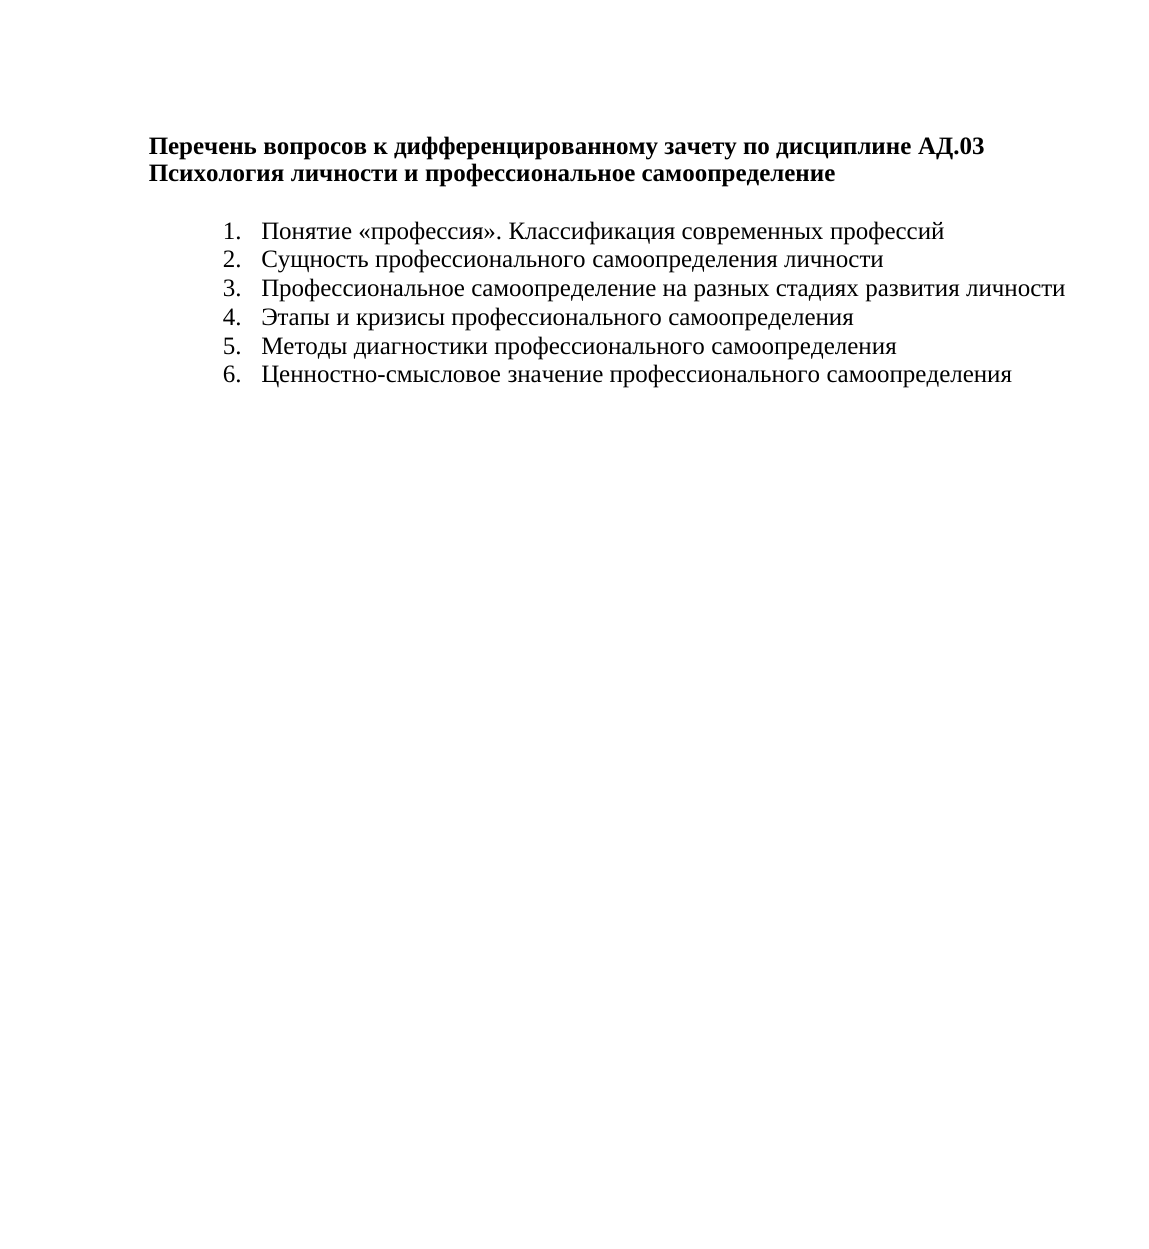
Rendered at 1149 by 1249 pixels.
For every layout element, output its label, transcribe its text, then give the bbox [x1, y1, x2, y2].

subtitle Перечень вопросов к дифференцированному зачету по дисциплине АД.03 Психология личности и профессиональное самоопределение [148, 132, 1053, 187]
list Методы диагностики профессионального самоопределения [223, 331, 1101, 359]
list Профессиональное самоопределение на разных стадиях развития личности [223, 273, 1101, 302]
list Сущность профессионального самоопределения личности [223, 244, 1101, 273]
list Понятие «профессия». Классификация современных профессий [223, 216, 1101, 244]
list Ценностно-смысловое значение профессионального самоопределения [223, 359, 1101, 388]
list Этапы и кризисы профессионального самоопределения [223, 302, 1101, 331]
